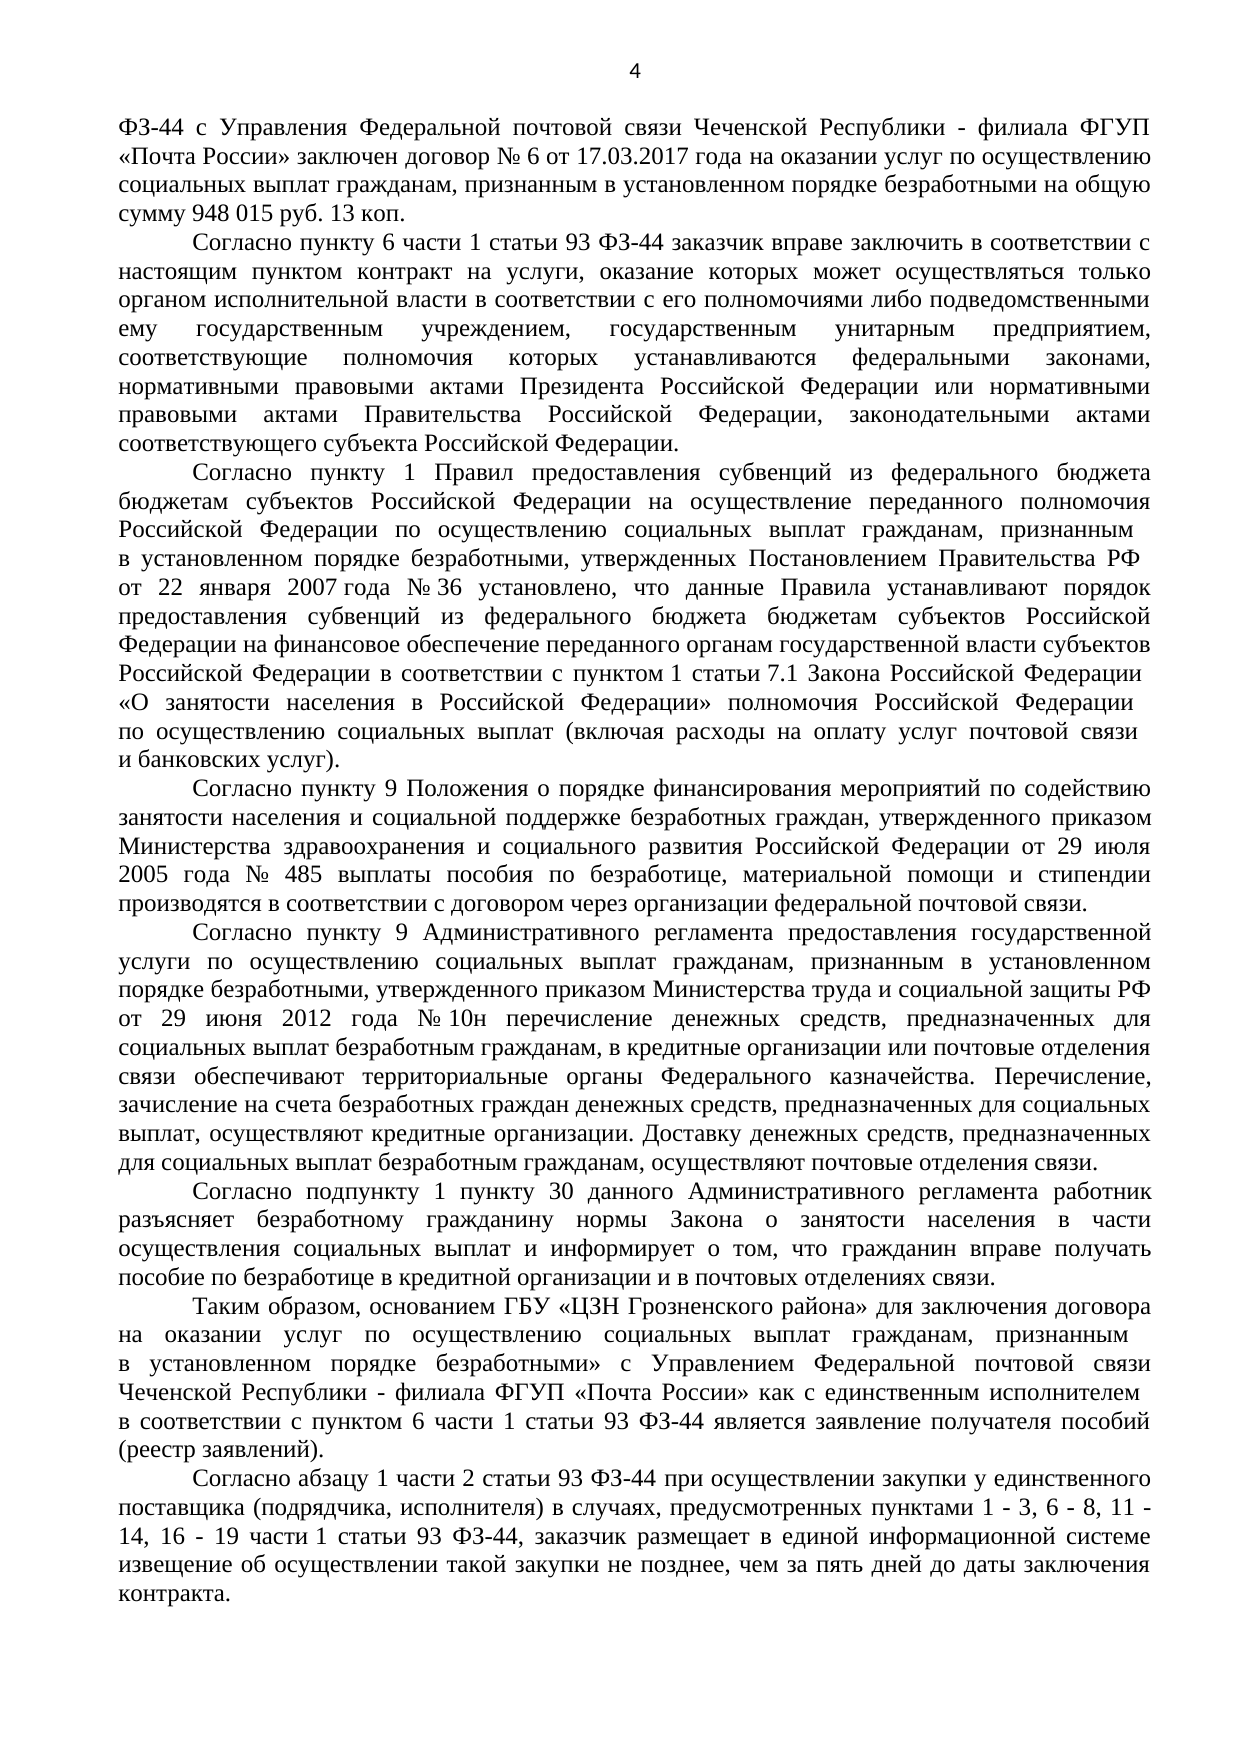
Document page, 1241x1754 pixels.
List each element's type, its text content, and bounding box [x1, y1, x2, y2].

text Согласно пункту 9 Административного регламента предоставления государственной услуги по осуществлению социальных выплат гражданам, признанным в установленном порядке безработными, утвержденного приказом Министерства труда и социальной защиты РФ от 29 июня 2012 года № 10н перечисление денежных средств, предназначенных для социальных выплат безработным гражданам, в кредитные организации или почтовые отделения связи обеспечивают территориальные органы Федерального казначейства. Перечисление, зачисление на счета безработных граждан денежных средств, предназначенных для социальных выплат, осуществляют кредитные организации. Доставку денежных средств, предназначенных для социальных выплат безработным гражданам, осуществляют почтовые отделения связи. [118, 917, 1152, 1176]
text Согласно пункту 1 Правил предоставления субвенций из федерального бюджета бюджетам субъектов Российской Федерации на осуществление переданного полномочия Российской Федерации по осуществлению социальных выплат гражданам, признанным в установленном порядке безработными, утвержденных Постановлением Правительства РФ от 22 января 2007 года № 36 установлено, что данные Правила устанавливают порядок предоставления субвенций из федерального бюджета бюджетам субъектов Российской Федерации на финансовое обеспечение переданного органам государственной власти субъектов Российской Федерации в соответствии с пунктом 1 статьи 7.1 Закона Российской Федерации «О занятости населения в Российской Федерации» полномочия Российской Федерации по осуществлению социальных выплат (включая расходы на оплату услуг почтовой связи и банковских услуг). [118, 457, 1152, 773]
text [118, 112, 1152, 227]
text Согласно пункту 6 части 1 статьи 93 ФЗ-44 заказчик вправе заключить в соответствии с настоящим пунктом контракт на услуги, оказание которых может осуществляться только органом исполнительной власти в соответствии с его полномочиями либо подведомственными ему государственным учреждением, государственным унитарным предприятием, соответствующие полномочия которых устанавливаются федеральными законами, нормативными правовыми актами Президента Российской Федерации или нормативными правовыми актами Правительства Российской Федерации, законодательными актами соответствующего субъекта Российской Федерации. [118, 227, 1152, 457]
text Согласно абзацу 1 части 2 статьи 93 ФЗ-44 при осуществлении закупки у единственного поставщика (подрядчика, исполнителя) в случаях, предусмотренных пунктами 1 - 3, 6 - 8, 11 - 14, 16 - 19 части 1 статьи 93 ФЗ-44, заказчик размещает в единой информационной системе извещение об осуществлении такой закупки не позднее, чем за пять дней до даты заключения контракта. [118, 1463, 1152, 1607]
text Согласно пункту 9 Положения о порядке финансирования мероприятий по содействию занятости населения и социальной поддержке безработных граждан, утвержденного приказом Министерства здравоохранения и социального развития Российской Федерации от 29 июля 2005 года № 485 выплаты пособия по безработице, материальной помощи и стипендии производятся в соответствии с договором через организации федеральной почтовой связи. [118, 773, 1152, 917]
text Таким образом, основанием ГБУ «ЦЗН Грозненского района» для заключения договора на оказании услуг по осуществлению социальных выплат гражданам, признанным в установленном порядке безработными» с Управлением Федеральной почтовой связи Чеченской Республики - филиала ФГУП «Почта России» как с единственным исполнителем в соответствии с пунктом 6 части 1 статьи 93 ФЗ-44 является заявление получателя пособий (реестр заявлений). [118, 1291, 1152, 1463]
text Согласно подпункту 1 пункту 30 данного Административного регламента работник разъясняет безработному гражданину нормы Закона о занятости населения в части осуществления социальных выплат и информирует о том, что гражданин вправе получать пособие по безработице в кредитной организации и в почтовых отделениях связи. [118, 1176, 1152, 1291]
